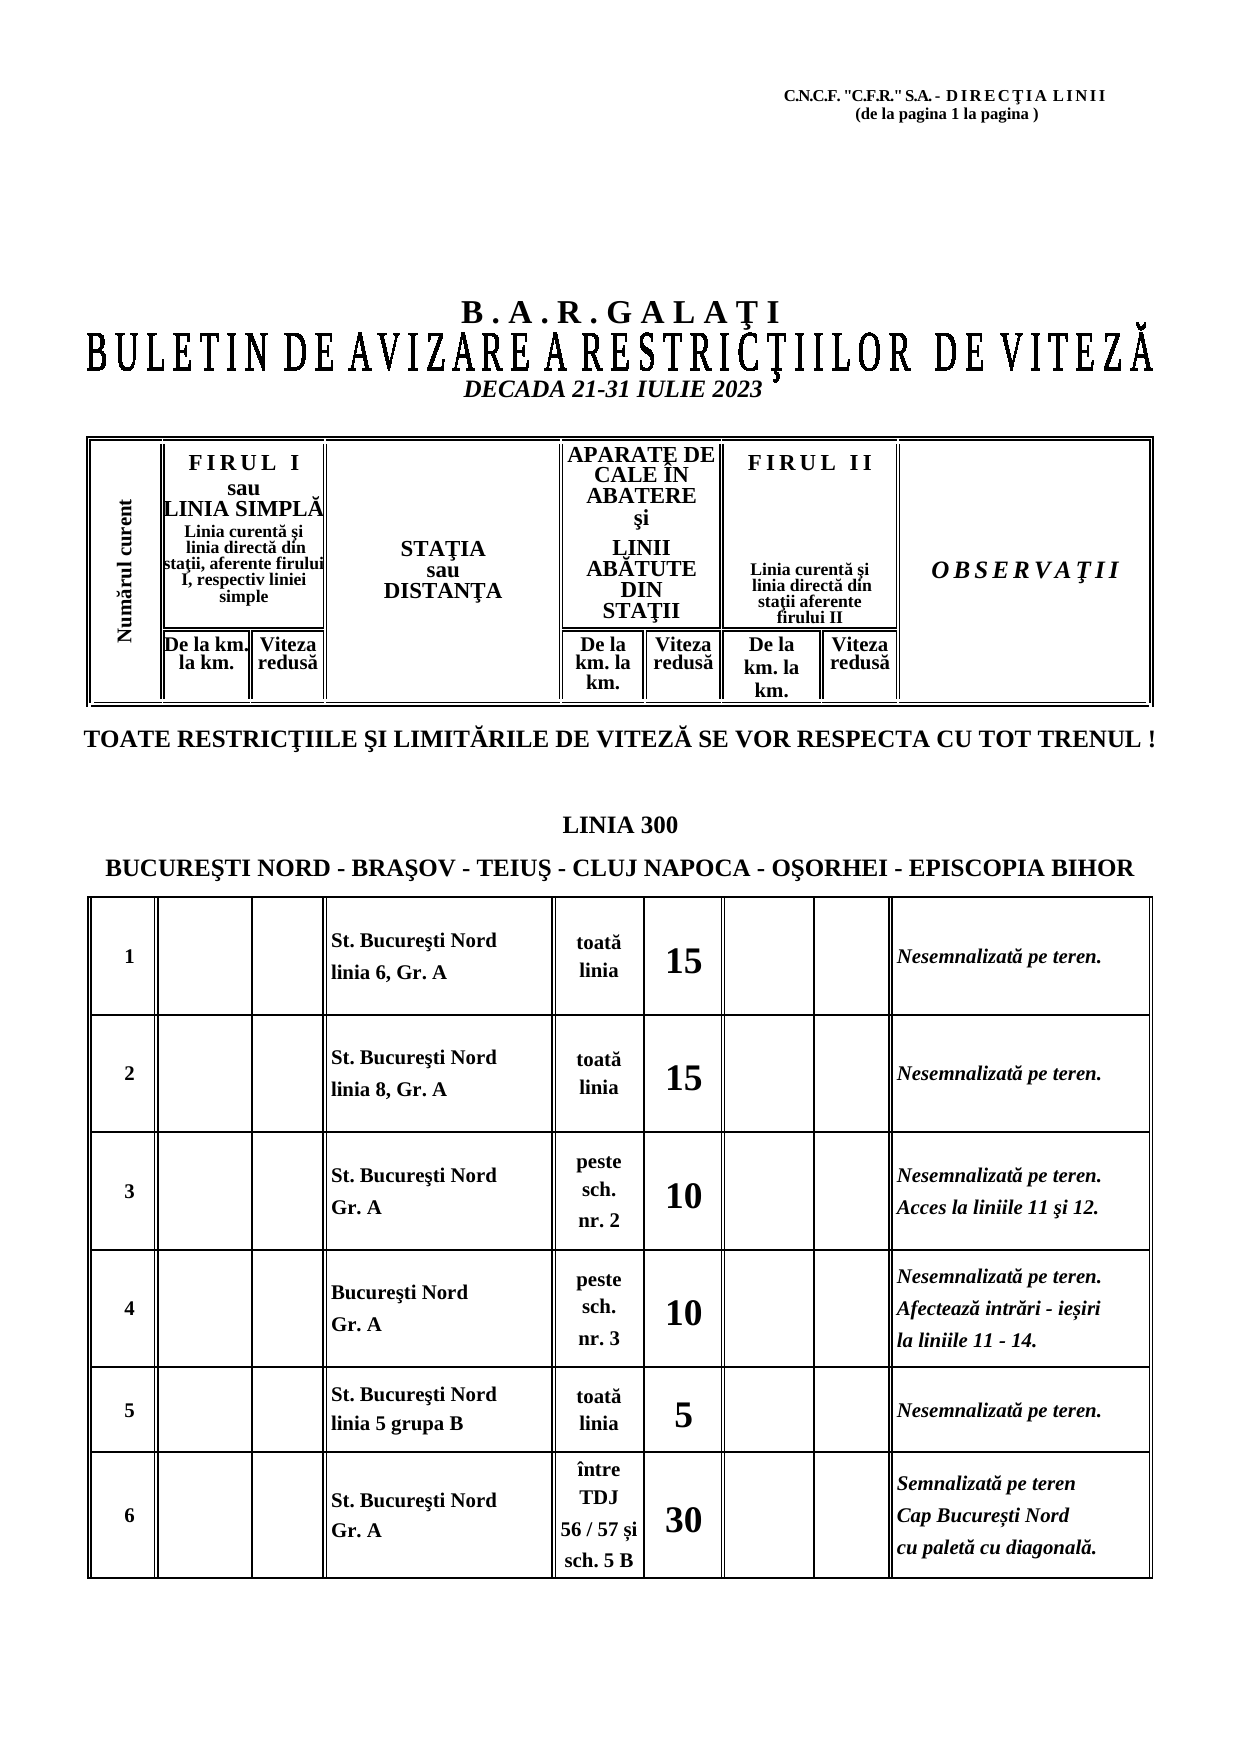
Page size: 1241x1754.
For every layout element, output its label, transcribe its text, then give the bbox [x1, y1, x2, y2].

table_header Numărul curent [91, 441, 162, 702]
table_header FIRUL II Linia curentă şi linia directă din staţii aferente firului II [721, 438, 898, 627]
table_cell Nesemnalizată pe teren. Afectează intrări - ieșiri la liniile 11 - 14. [893, 1251, 1149, 1366]
table_cell [159, 1453, 251, 1577]
text (de la pagina 1 la pagina ) [738, 104, 1152, 123]
table_cell St. Bucureşti Nord linia 5 grupa B [327, 1368, 551, 1451]
table_cell [815, 1251, 888, 1366]
table_header [815, 898, 888, 1013]
table_cell [815, 1453, 888, 1577]
table_cell Nesemnalizată pe teren. [893, 1016, 1149, 1131]
table_cell 30 [645, 1453, 721, 1577]
table_cell [725, 1368, 813, 1451]
table_cell [815, 1016, 888, 1131]
table_cell [159, 1251, 251, 1366]
table_cell [725, 1016, 813, 1131]
table_cell De la km. la km. [561, 628, 645, 702]
table_cell Semnalizată pe teren Cap București Nord cu paletă cu diagonală. [893, 1453, 1149, 1577]
subtitle decada 21-31 iulie 2023 [181, 379, 1044, 402]
table_cell peste sch. nr. 2 [556, 1133, 643, 1248]
table_header APARATE DE CALE ÎN ABATERE şi LINII ABĂTUTE DIN STAŢII [561, 440, 721, 627]
table_cell [725, 1453, 813, 1577]
table_cell toată linia [556, 1368, 643, 1451]
table_cell [725, 1251, 813, 1366]
table_cell Nesemnalizată pe teren. [893, 1368, 1149, 1451]
table_cell [159, 1368, 251, 1451]
table_cell [815, 1133, 888, 1248]
table_header [159, 898, 251, 1013]
table_cell [92, 1453, 154, 1577]
table_cell St. Bucureşti Nord Gr. A [327, 1453, 551, 1577]
table_cell [92, 1251, 154, 1366]
subtitle LINIA 300 [89, 810, 1152, 838]
table_cell [159, 1016, 251, 1131]
table_header [92, 898, 154, 1013]
table_cell [92, 1133, 154, 1248]
table_header toată linia [556, 898, 643, 1013]
table_cell [815, 1368, 888, 1451]
subtitle BUCUREŞTI NORD - BRAŞOV - TEIUŞ - CLUJ NAPOCA - OŞORHEI - EPISCOPIA BIHOR [89, 853, 1152, 882]
table_cell 15 [645, 1016, 721, 1131]
table_cell 10 [645, 1133, 721, 1248]
table_header St. Bucureşti Nord linia 6, Gr. A [327, 898, 551, 1013]
table_cell De la km. la km. [163, 629, 251, 702]
text C.N.C.F. "C.F.R." S.A. - D I R E C Ţ I A L I N I I [738, 89, 1152, 104]
table_cell Bucureşti Nord Gr. A [327, 1251, 551, 1366]
table_cell [159, 1133, 251, 1248]
table_cell Viteza redusă [645, 631, 721, 702]
table_cell [253, 1133, 322, 1248]
table_cell [253, 1368, 322, 1451]
table_cell [253, 1251, 322, 1366]
table_cell între TDJ 56 / 57 și sch. 5 B [556, 1453, 643, 1577]
table_cell [253, 1016, 322, 1131]
table_cell De la km. la km. [721, 627, 821, 702]
table_cell toată linia [556, 1016, 643, 1131]
table_header [725, 898, 813, 1013]
table_header OBSERVAŢII [898, 440, 1149, 702]
table_cell peste sch. nr. 3 [556, 1251, 643, 1366]
table_header 15 [645, 898, 721, 1013]
table_cell St. Bucureşti Nord Gr. A [327, 1133, 551, 1248]
table_cell Nesemnalizată pe teren. Acces la liniile 11 şi 12. [893, 1133, 1149, 1248]
table_header [253, 898, 322, 1013]
table_cell [92, 1016, 154, 1131]
table_cell Viteza redusă [251, 627, 325, 702]
table_cell [92, 1368, 154, 1451]
table_cell [725, 1133, 813, 1248]
table_cell St. Bucureşti Nord linia 8, Gr. A [327, 1016, 551, 1131]
table_header FIRUL I sau LINIA SIMPLĂ Linia curentă şi linia directă din staţii, aferente firului I, respectiv liniei simple [163, 438, 325, 627]
table_header Nesemnalizată pe teren. [893, 898, 1149, 1013]
text B.A.R.GALAŢI [89, 293, 1152, 331]
table_cell [253, 1453, 322, 1577]
table_header STAŢIA sau DISTANŢA [325, 438, 561, 702]
table_cell Viteza redusă [821, 627, 898, 702]
table_cell 10 [645, 1251, 721, 1366]
table_cell 5 [645, 1368, 721, 1451]
text TOATE RESTRICŢIILE ŞI LIMITĂRILE DE VITEZĂ SE VOR RESPECTA CU TOT TRENUL ! [83, 729, 1157, 752]
